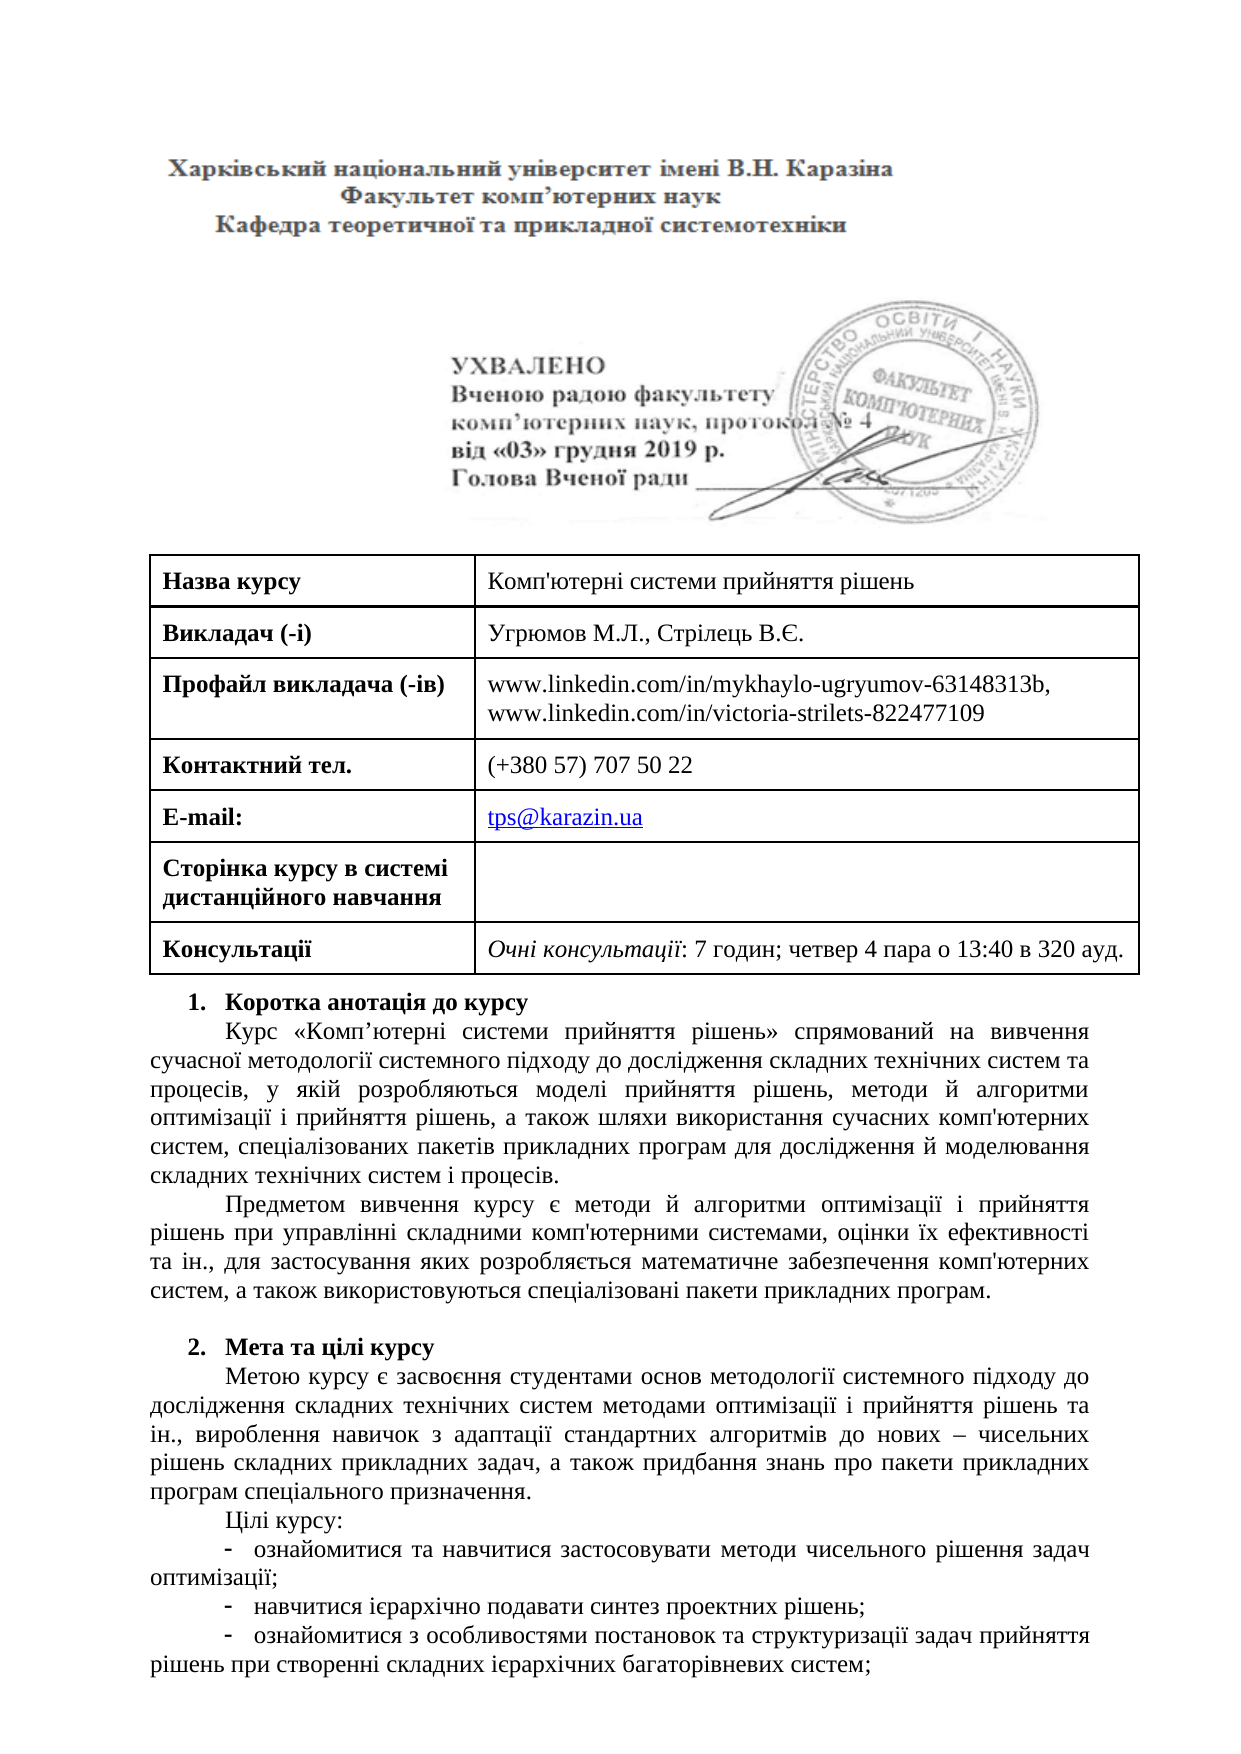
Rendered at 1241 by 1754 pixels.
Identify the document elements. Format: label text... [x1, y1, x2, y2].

list Цілі курсу: [225, 1505, 1090, 1534]
table_cell (+380 57) 707 50 22 [476, 740, 1138, 789]
table_cell Профайл викладача (-ів) [151, 659, 474, 737]
list ознайомитися та навчитися застосовувати методи чисельного рішення задач оптимізації; [150, 1534, 1090, 1591]
table_cell E-mail: [151, 791, 474, 841]
list Предметом вивчення курсу є методи й алгоритми оптимізації і прийняття рішень при управлінні складними комп'ютерними системами, оцінки їх ефективності та ін., для застосування яких розробляється математичне забезпечення комп'ютерних систем, а також використовуються спеціалізовані пакети прикладних програм. [150, 1189, 1090, 1304]
table_header Комп'ютерні системи прийняття рішень [476, 556, 1138, 605]
table_cell Контактний тел. [151, 740, 474, 789]
list Курс «Комп’ютерні системи прийняття рішень» спрямований на вивчення сучасної методології системного підходу до дослідження складних технічних систем та процесів, у якій розробляються моделі прийняття рішень, методи й алгоритми оптимізації і прийняття рішень, а також шляхи використання сучасних комп'ютерних систем, спеціалізованих пакетів прикладних програм для дослідження й моделювання складних технічних систем і процесів. [150, 1016, 1090, 1189]
table_cell Консультації [151, 923, 474, 973]
table_cell Сторінка курсу в системі дистанційного навчання [151, 843, 474, 921]
list навчитися ієрархічно подавати синтез проектних рішень; [150, 1591, 1090, 1620]
list Коротка анотація до курсу [187, 987, 1090, 1016]
table_cell [476, 843, 1138, 921]
table_cell tps@karazin.ua [476, 791, 1138, 841]
table_cell Викладач (-і) [151, 608, 474, 657]
table_header Назва курсу [151, 556, 474, 605]
table_cell Очні консультації: 7 годин; четвер 4 пара о 13:40 в 320 ауд. [476, 923, 1138, 973]
list ознайомитися з особливостями постановок та структуризації задач прийняття рішень при створенні складних ієрархічних багаторівневих систем; [150, 1620, 1090, 1677]
list Метою курсу є засвоєння студентами основ методології системного підходу до дослідження складних технічних систем методами оптимізації і прийняття рішень та ін., вироблення навичок з адаптації стандартних алгоритмів до нових – чисельних рішень складних прикладних задач, а також придбання знань про пакети прикладних програм спеціального призначення. [150, 1361, 1090, 1505]
list Мета та цілі курсу [187, 1332, 1090, 1361]
table_cell www.linkedin.com/in/mykhaylo-ugryumov-63148313b, www.linkedin.com/in/victoria-strilets-822477109 [476, 659, 1138, 737]
table_cell Угрюмов М.Л., Стрілець В.Є. [476, 608, 1138, 657]
